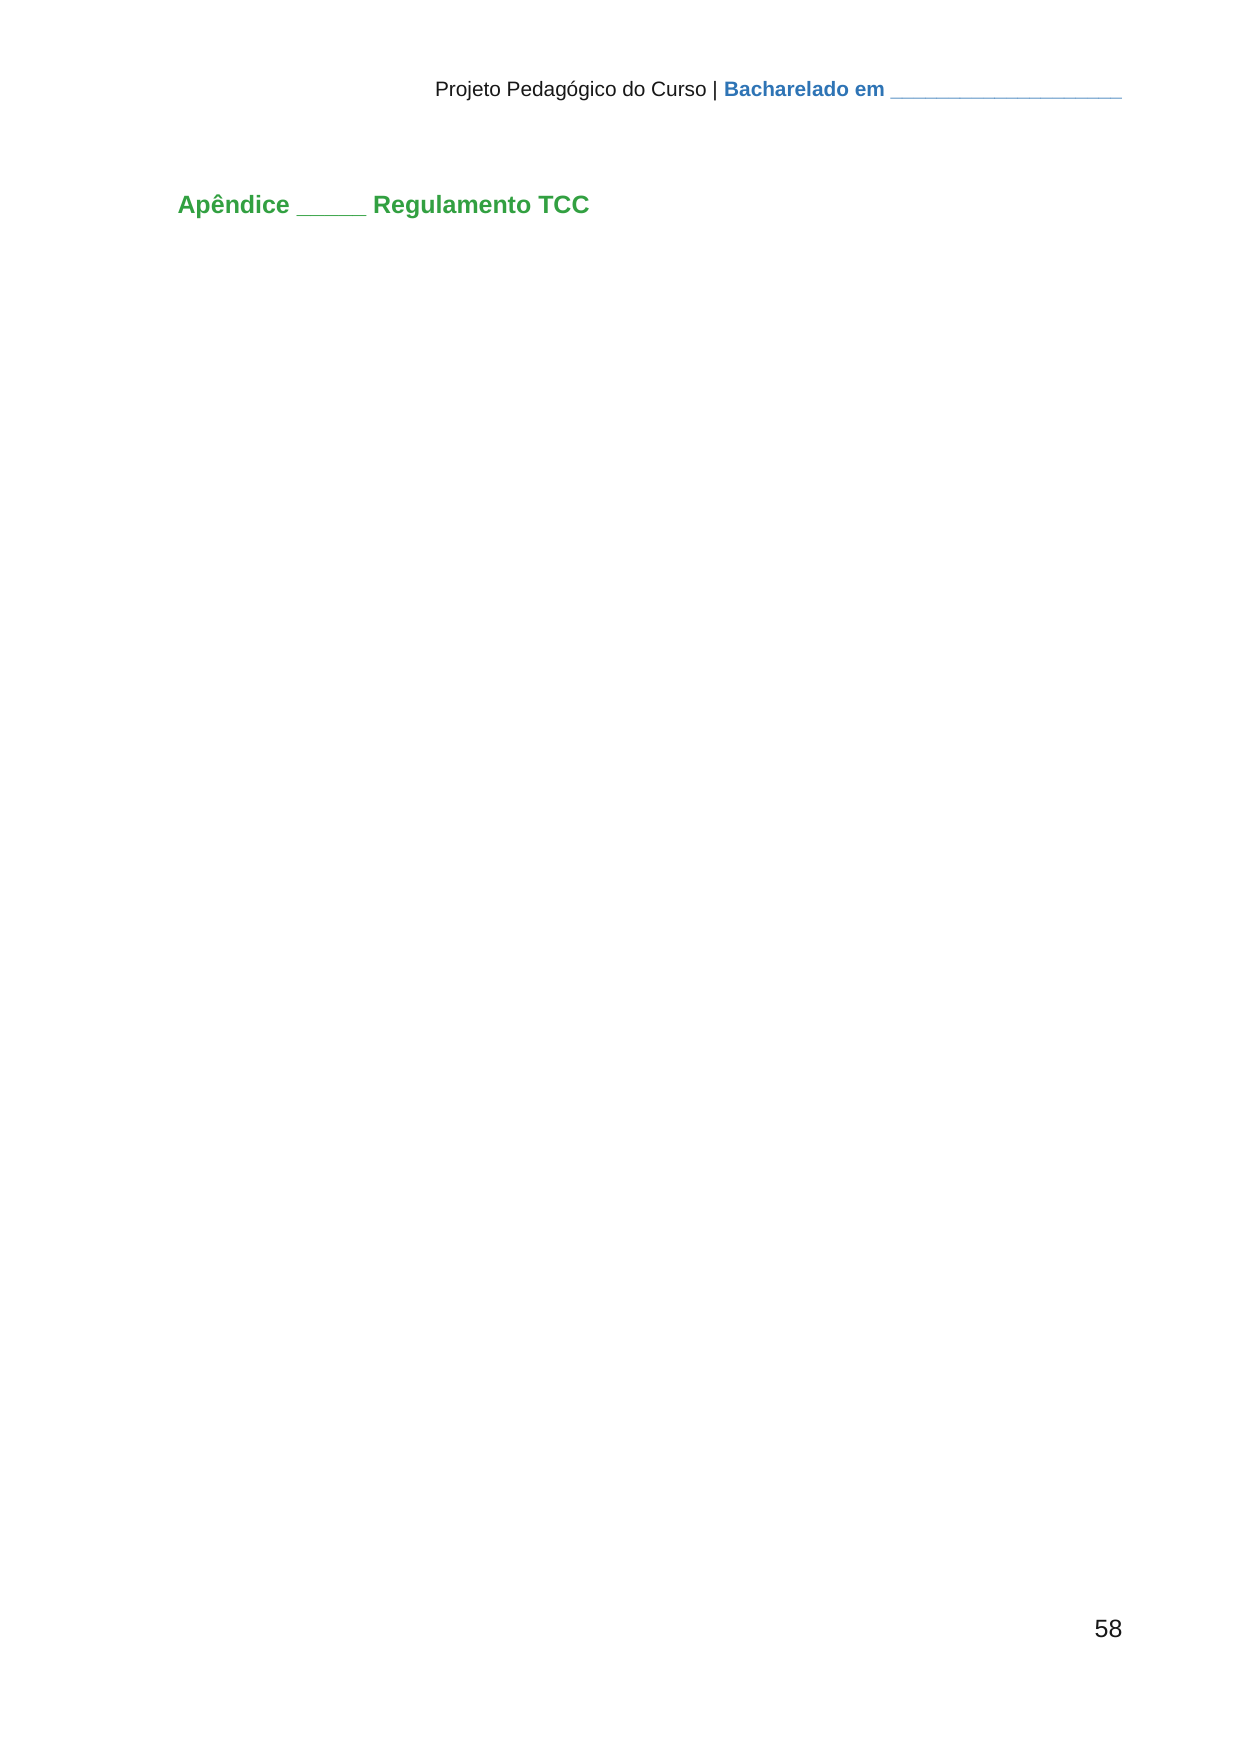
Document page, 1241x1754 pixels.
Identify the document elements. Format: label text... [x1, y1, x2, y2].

subtitle Apêndice _____ Regulamento TCC [177, 190, 1122, 218]
